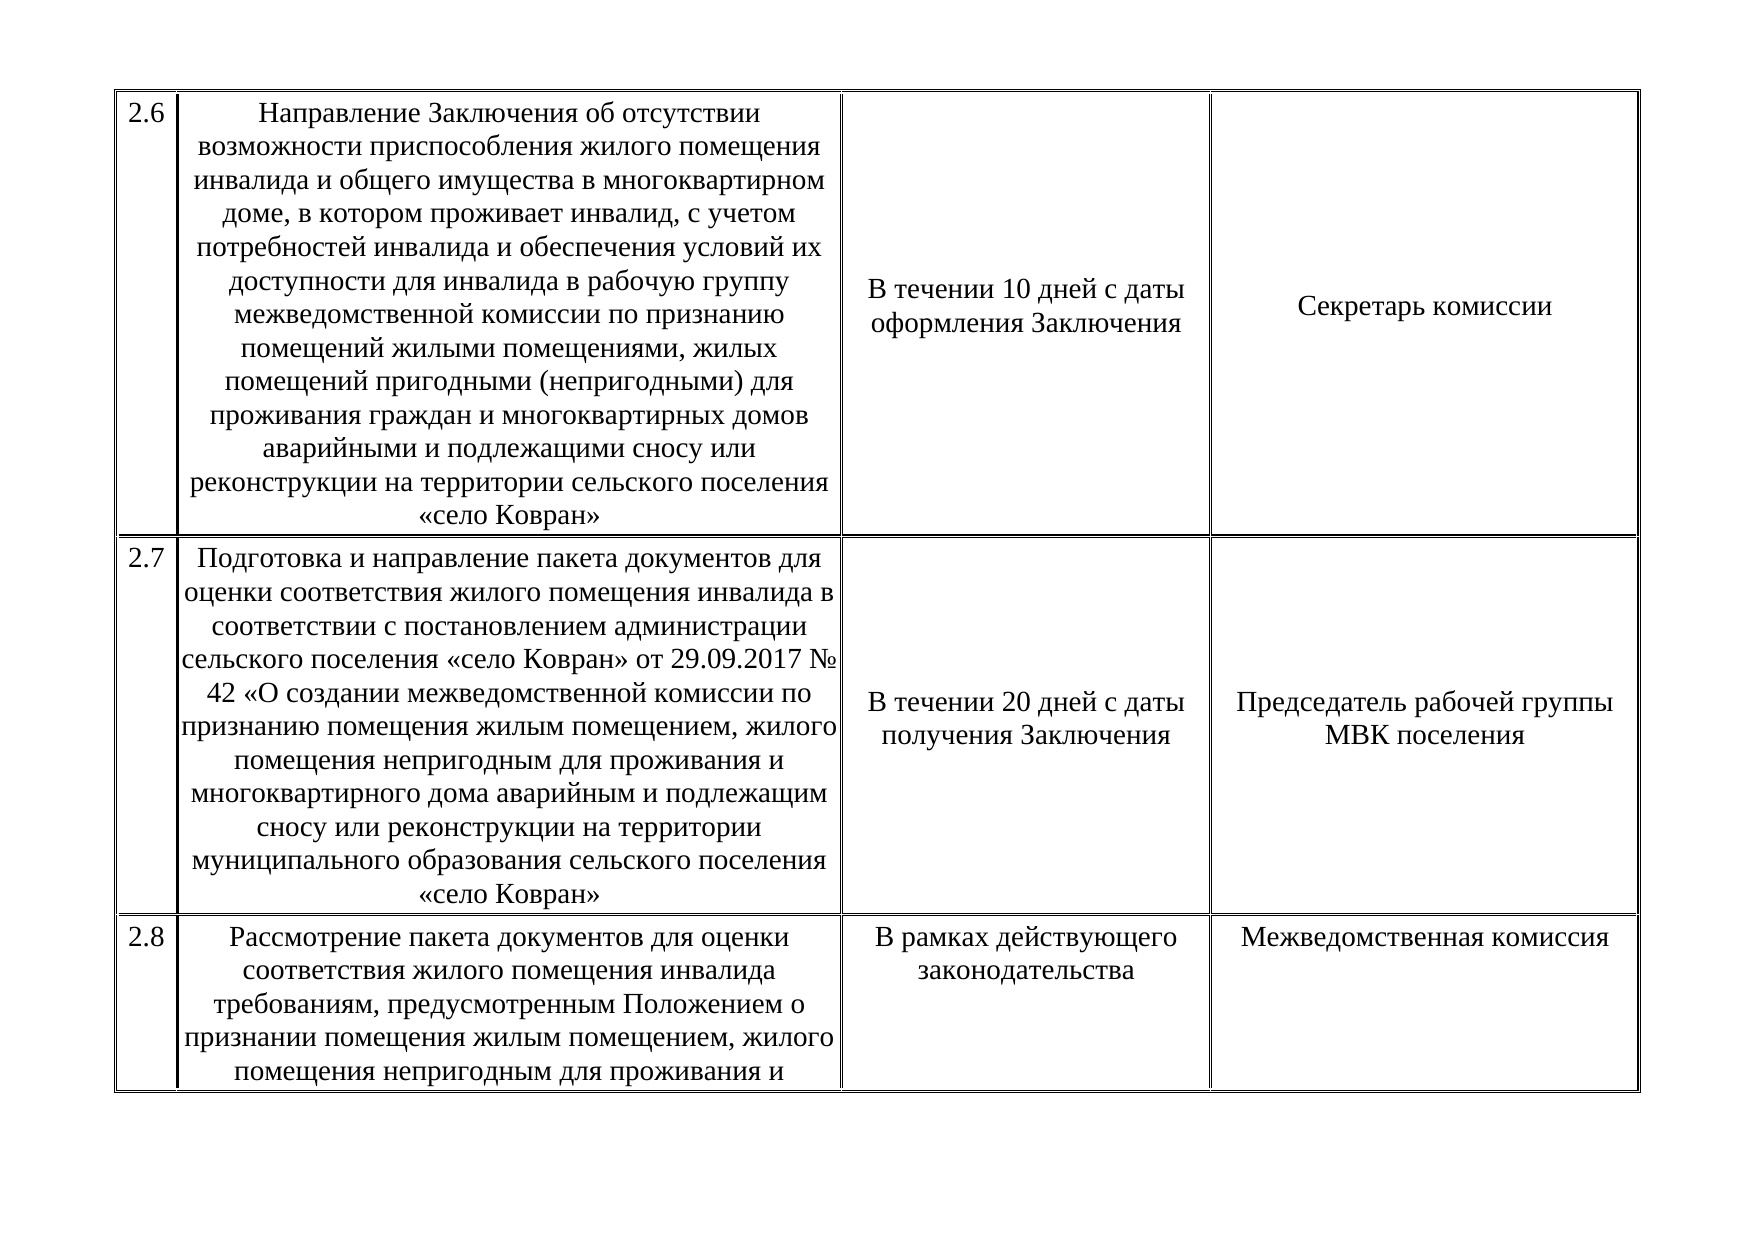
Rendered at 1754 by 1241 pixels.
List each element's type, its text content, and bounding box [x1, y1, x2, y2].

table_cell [841, 916, 1211, 1090]
table_cell В течении 20 дней с даты получения Заключения [843, 538, 1209, 913]
table_cell 2.7 [117, 534, 176, 913]
table_cell 2.6 [115, 90, 177, 534]
table_cell Подготовка и направление пакета документов для оценки соответствия жилого помещения инвалида в соответствии с постановлением администрации сельского поселения «село Ковран» от 29.09.2017 № 42 «О создании межведомственной комиссии по признанию помещения жилым помещением, жилого помещения непригодным для проживания и многоквартирного дома аварийным и подлежащим сносу или реконструкции на территории муниципального образования сельского поселения «село Ковран» [179, 538, 840, 913]
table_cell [1211, 913, 1639, 1090]
table_cell Направление Заключения об отсутствии возможности приспособления жилого помещения инвалида и общего имущества в многоквартирном доме, в котором проживает инвалид, с учетом потребностей инвалида и обеспечения условий их доступности для инвалида в рабочую группу межведомственной комиссии по признанию помещений жилыми помещениями, жилых помещений пригодными (непригодными) для проживания граждан и многоквартирных домов аварийными и подлежащими сносу или реконструкции на территории сельского поселения «село Ковран» [177, 92, 841, 534]
table_cell Секретарь комиссии [1211, 92, 1637, 534]
table_cell Председатель рабочей группы МВК поселения [1212, 534, 1638, 913]
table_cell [177, 916, 841, 1090]
table_cell В течении 10 дней с даты оформления Заключения [841, 92, 1211, 534]
table_cell 2.8 [115, 913, 177, 1090]
